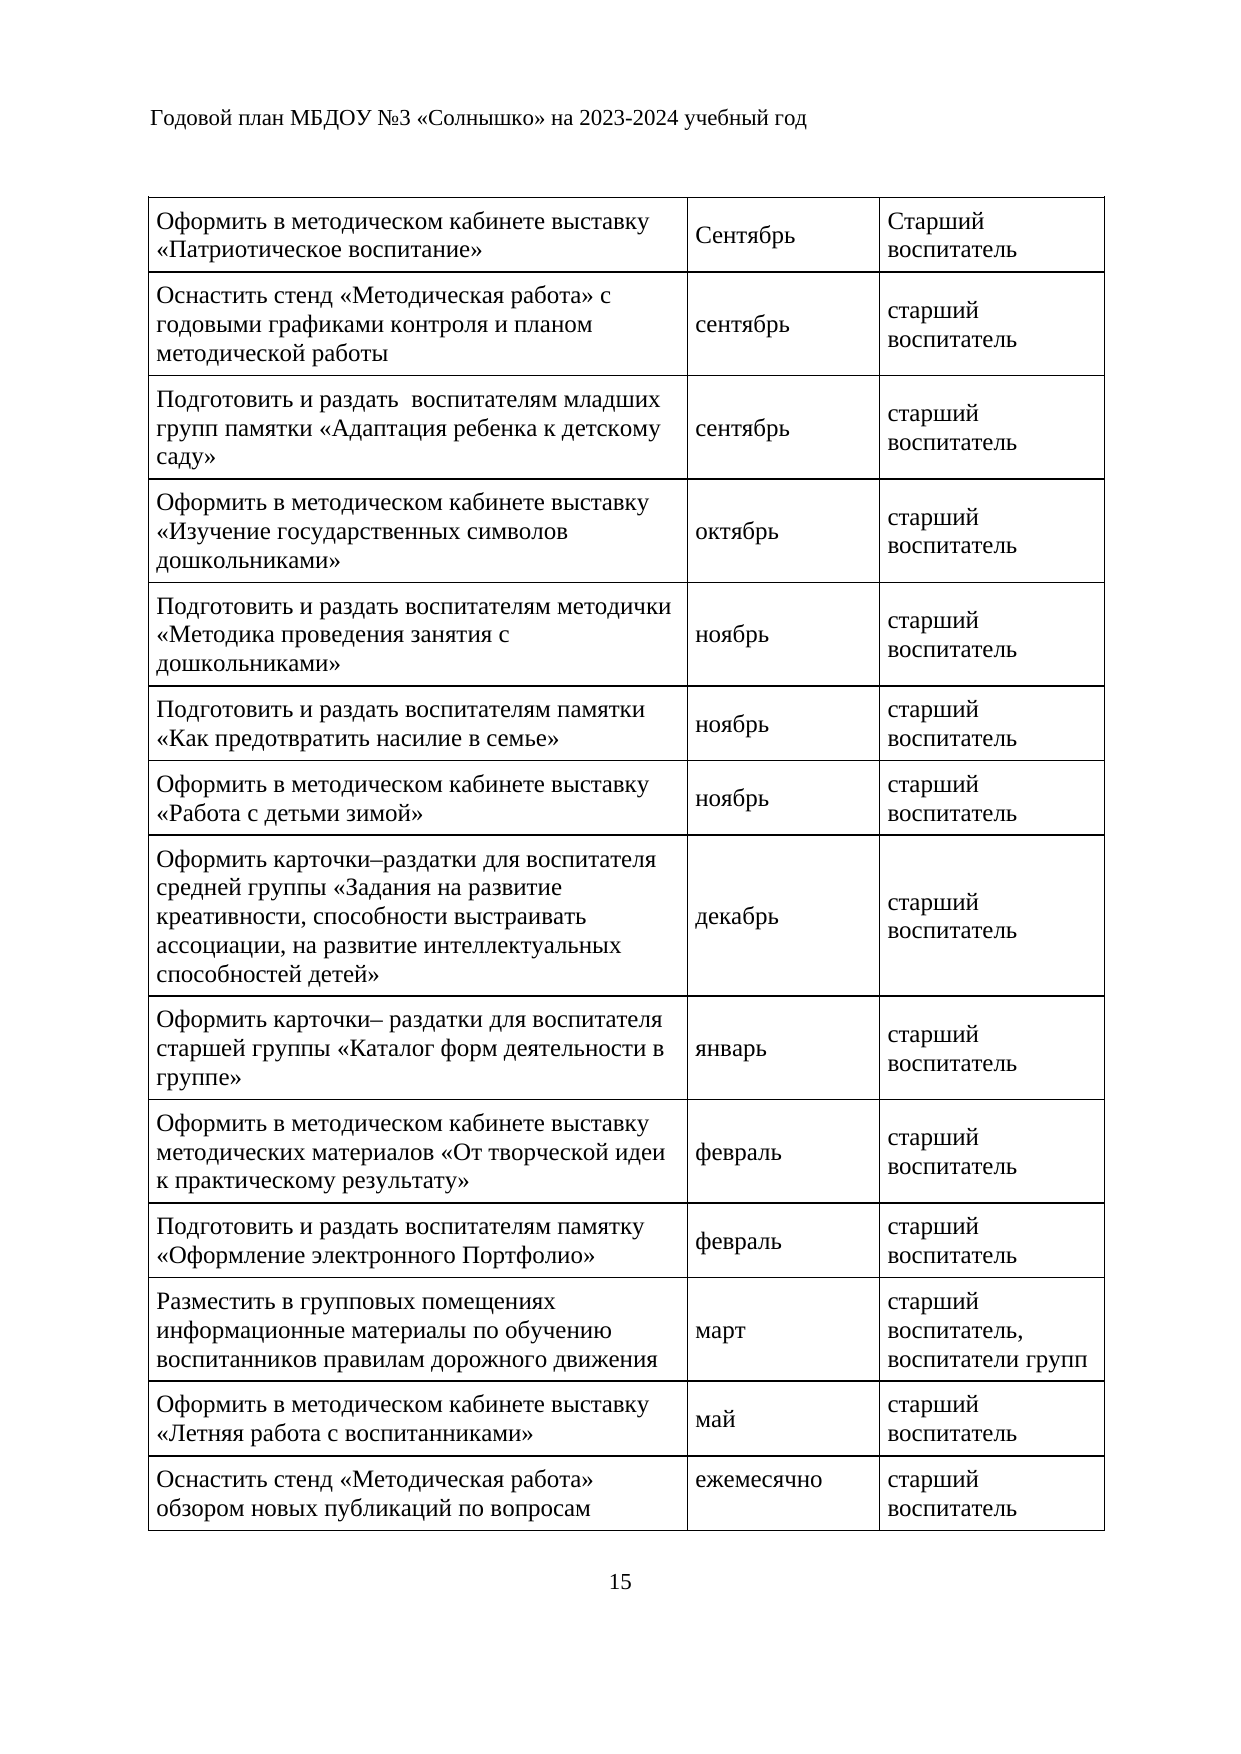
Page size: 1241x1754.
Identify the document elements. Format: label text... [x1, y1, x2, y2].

table_cell январь [688, 997, 879, 1099]
table_cell Подготовить и раздать воспитателям памятки «Как предотвратить насилие в семье» [149, 687, 687, 759]
table_cell Оформить карточки–раздатки для воспитателя средней группы «Задания на развитие креативности, способности выстраивать ассоциации, на развитие интеллектуальных способностей детей» [149, 836, 687, 995]
table_cell старший воспитатель [880, 376, 1104, 478]
table_cell Оформить карточки– раздатки для воспитателя старшей группы «Каталог форм деятельности в группе» [149, 997, 687, 1099]
table_cell старший воспитатель [880, 836, 1104, 995]
table_cell Подготовить и раздать воспитателям младших групп памятки «Адаптация ребенка к детскому саду» [149, 376, 687, 478]
table_cell Оформить в методическом кабинете выставку методических материалов «От творческой идеи к практическому результату» [149, 1100, 687, 1202]
table_cell май [688, 1382, 879, 1455]
table_cell Сентябрь [688, 198, 879, 271]
table_cell старший воспитатель [880, 273, 1104, 374]
table_cell Подготовить и раздать воспитателям методички «Методика проведения занятия с дошкольниками» [149, 583, 687, 685]
table_cell старший воспитатель [880, 583, 1104, 685]
table_cell ноябрь [688, 583, 879, 685]
table_cell старший воспитатель [880, 1204, 1104, 1277]
table_cell ноябрь [688, 761, 879, 834]
table_cell Оформить в методическом кабинете выставку «Патриотическое воспитание» [149, 198, 687, 271]
table_cell сентябрь [688, 376, 879, 478]
table_cell старший воспитатель [880, 480, 1104, 581]
table_cell старший воспитатель [880, 1457, 1104, 1529]
table_cell старший воспитатель, воспитатели групп [880, 1278, 1104, 1380]
table_cell старший воспитатель [880, 1100, 1104, 1202]
table_cell Подготовить и раздать воспитателям памятку «Оформление электронного Портфолио» [149, 1204, 687, 1277]
table_cell Оснастить стенд «Методическая работа» с годовыми графиками контроля и планом методической работы [149, 273, 687, 374]
table_cell декабрь [688, 836, 879, 995]
table_cell февраль [688, 1204, 879, 1277]
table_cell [149, 1457, 687, 1529]
table_cell Старший воспитатель [880, 198, 1104, 271]
table_cell Разместить в групповых помещениях информационные материалы по обучению воспитанников правилам дорожного движения [149, 1278, 687, 1380]
table_cell ежемесячно [688, 1457, 879, 1529]
table_cell Оформить в методическом кабинете выставку «Работа с детьми зимой» [149, 761, 687, 834]
table_cell Оформить в методическом кабинете выставку «Летняя работа с воспитанниками» [149, 1382, 687, 1455]
table_cell старший воспитатель [880, 1382, 1104, 1455]
table_cell март [688, 1278, 879, 1380]
table_cell сентябрь [688, 273, 879, 374]
table_cell февраль [688, 1100, 879, 1202]
table_cell старший воспитатель [880, 687, 1104, 759]
table_cell ноябрь [688, 687, 879, 759]
table_cell Оформить в методическом кабинете выставку «Изучение государственных символов дошкольниками» [149, 480, 687, 581]
table_cell октябрь [688, 480, 879, 581]
table_cell старший воспитатель [880, 997, 1104, 1099]
table_cell старший воспитатель [880, 761, 1104, 834]
